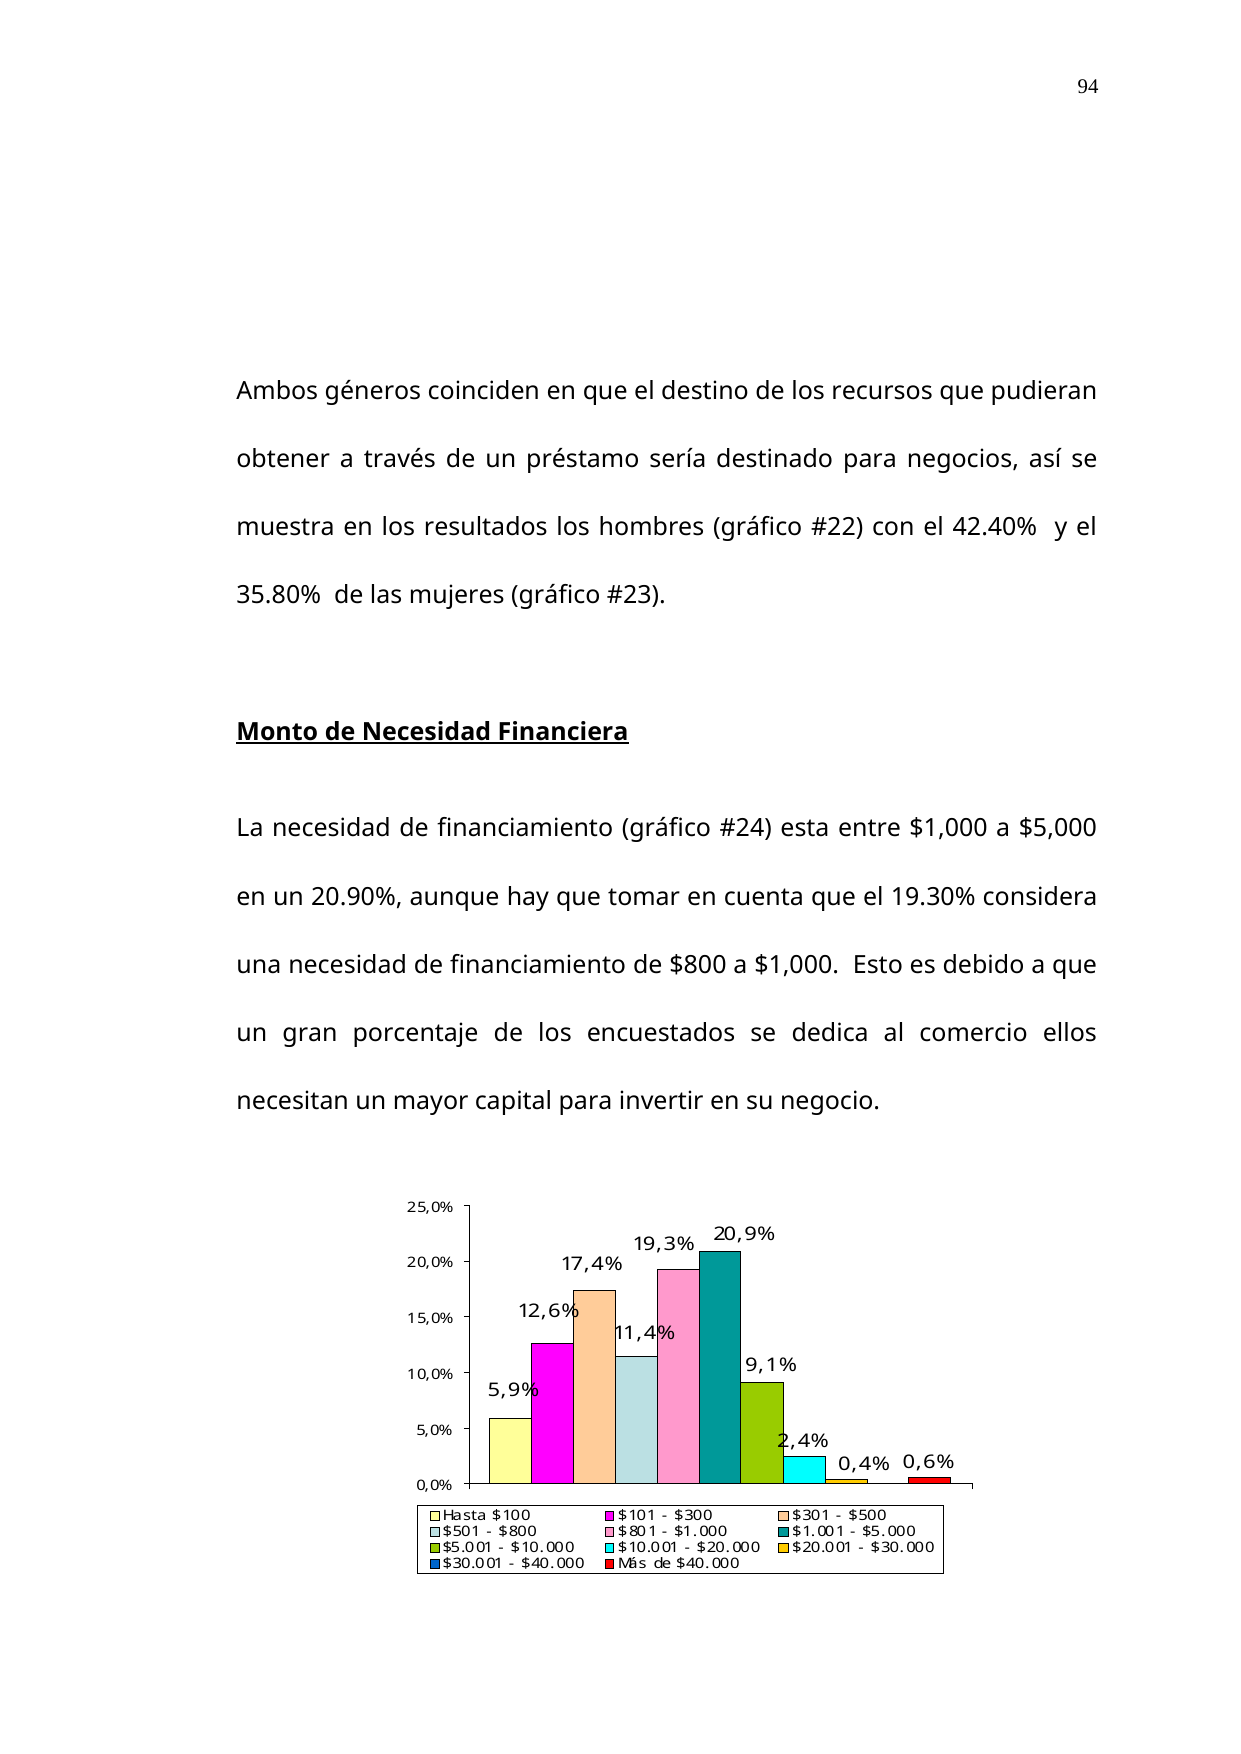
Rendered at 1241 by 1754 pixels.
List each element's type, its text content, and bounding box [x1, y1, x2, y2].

text La necesidad de financiamiento (gráfico #24) esta entre $1,000 a $5,000 en un 20.90%, aunque hay que tomar en cuenta que el 19.30% considera una necesidad de financiamiento de $800 a $1,000. Esto es debido a que un gran porcentaje de los encuestados se dedica al comercio ellos necesitan un mayor capital para invertir en su negocio. [236, 810, 1098, 1117]
subtitle Monto de Necesidad Financiera [236, 713, 1098, 747]
text Ambos géneros coinciden en que el destino de los recursos que pudieran obtener a través de un préstamo sería destinado para negocios, así se muestra en los resultados los hombres (gráfico #22) con el 42.40% y el 35.80% de las mujeres (gráfico #23). [236, 372, 1098, 611]
